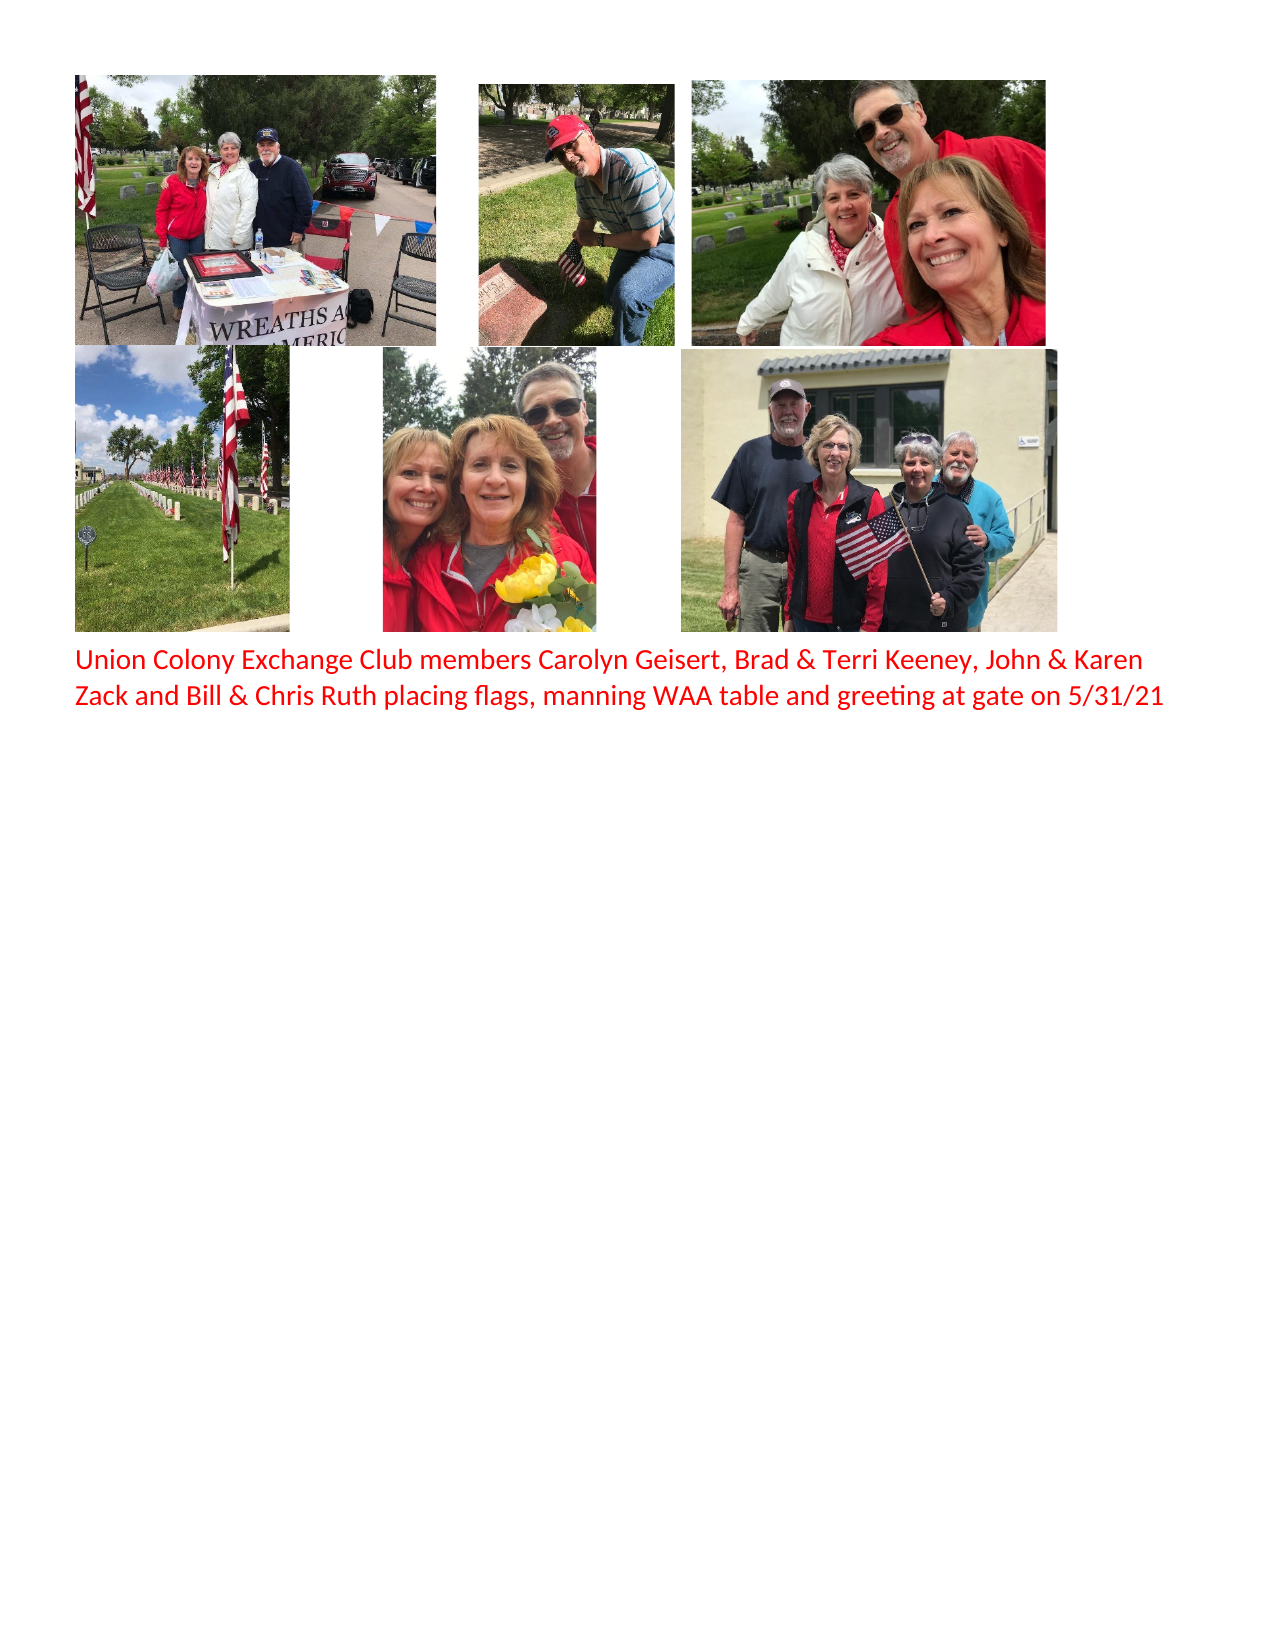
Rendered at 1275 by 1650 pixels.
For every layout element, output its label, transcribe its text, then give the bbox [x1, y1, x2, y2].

picture [691, 80, 1046, 346]
picture [382, 347, 597, 632]
picture [478, 84, 675, 346]
picture [681, 349, 1058, 632]
picture [75, 75, 437, 632]
text Union Colony Exchange Club members Carolyn Geisert, Brad & Terri Keeney, John & Karen Zack and Bill & Chris Ruth placing flags, manning WAA table and greeting at gate on 5/31/21 [75, 641, 1200, 712]
